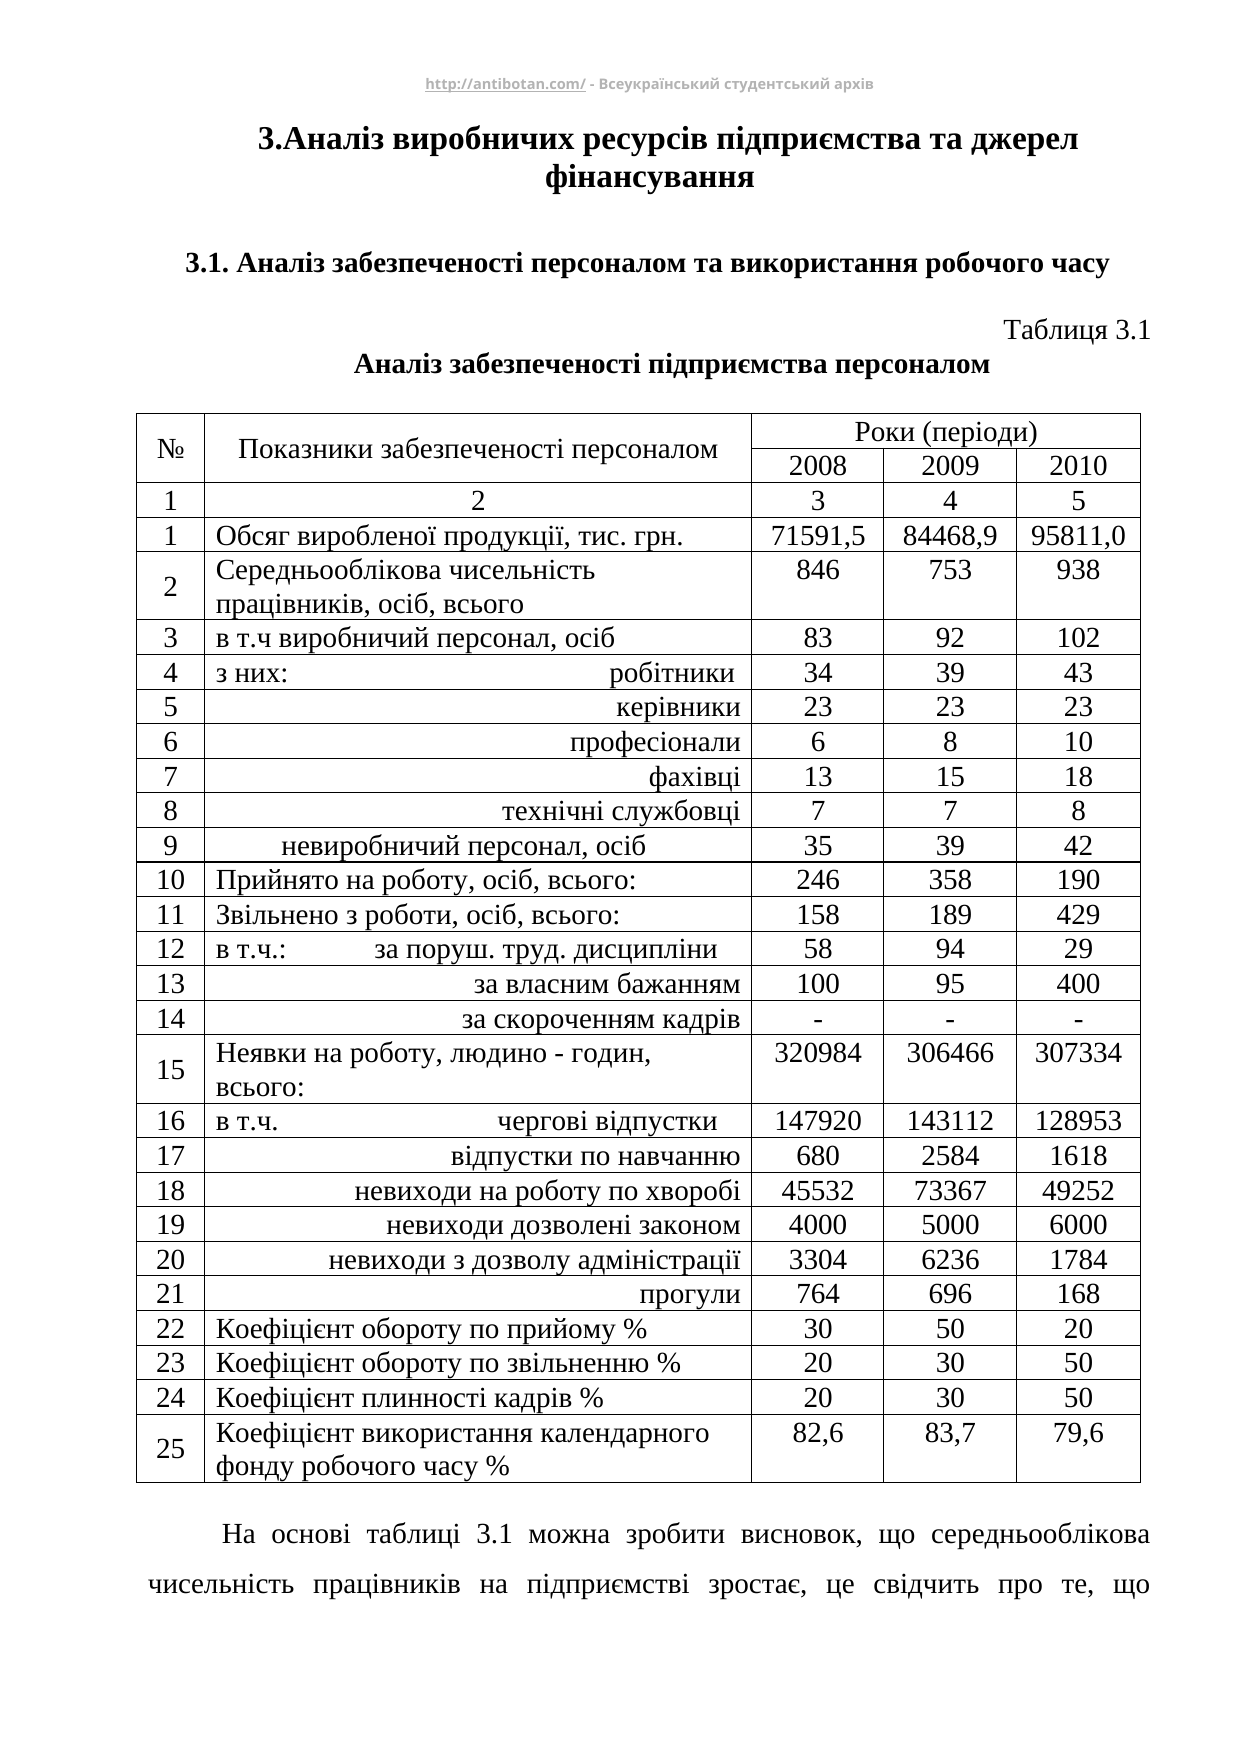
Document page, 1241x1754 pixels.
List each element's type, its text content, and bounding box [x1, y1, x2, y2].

table_cell 50 [1017, 1380, 1140, 1414]
table_cell 15 [884, 759, 1016, 792]
table_cell невиходи на роботу по хворобі [205, 1173, 751, 1206]
table_cell прогули [205, 1276, 751, 1310]
table_cell 753 [884, 552, 1016, 619]
table_cell 429 [1017, 897, 1140, 931]
table_cell 246 [752, 863, 883, 896]
table_cell 8 [1017, 793, 1140, 827]
table_cell 30 [752, 1311, 883, 1344]
table_cell 2009 [884, 449, 1016, 482]
table_cell 143112 [884, 1104, 1016, 1137]
table_cell 18 [137, 1173, 204, 1206]
table_cell керівники [205, 690, 751, 723]
table_cell невиходи з дозволу адміністрації [205, 1242, 751, 1275]
table_cell Коефіцієнт використання календарного фонду робочого часу % [205, 1415, 751, 1482]
table_cell 1 [137, 518, 204, 551]
table_cell 30 [884, 1346, 1016, 1379]
table_cell 1 [137, 483, 204, 517]
table_cell 83 [752, 620, 883, 654]
table_cell 21 [137, 1276, 204, 1310]
table_cell 43 [1017, 655, 1140, 688]
table_cell 15 [137, 1035, 204, 1102]
table_cell 128953 [1017, 1104, 1140, 1137]
table_cell 3 [752, 483, 883, 517]
table_cell 10 [1017, 724, 1140, 758]
table_cell - [1017, 1001, 1140, 1034]
table_cell 190 [1017, 863, 1140, 896]
table_cell 400 [1017, 966, 1140, 1000]
table_cell 4 [884, 483, 1016, 517]
table_cell 39 [884, 655, 1016, 688]
table_cell за власним бажанням [205, 966, 751, 1000]
table_cell 320984 [752, 1035, 883, 1102]
table_cell професіонали [205, 724, 751, 758]
table_cell 168 [1017, 1276, 1140, 1310]
table_header Роки (періоди) [752, 414, 1140, 447]
table_cell 102 [1017, 620, 1140, 654]
text Аналіз забезпеченості підприємства персоналом [148, 346, 1152, 379]
table_cell 42 [1017, 828, 1140, 861]
table_cell 4 [137, 655, 204, 688]
table_cell 3 [137, 620, 204, 654]
table_cell 95811,0 [1017, 518, 1140, 551]
table_header Показники забезпеченості персоналом [205, 414, 751, 482]
table_cell - [884, 1001, 1016, 1034]
table_cell 846 [752, 552, 883, 619]
table_cell 10 [137, 863, 204, 896]
table_cell 2 [137, 552, 204, 619]
table_cell 1784 [1017, 1242, 1140, 1275]
table_cell 83,7 [884, 1415, 1016, 1482]
table_cell 5 [1017, 483, 1140, 517]
table_cell 158 [752, 897, 883, 931]
table_cell 680 [752, 1138, 883, 1172]
table_cell 2010 [1017, 449, 1140, 482]
table_cell 79,6 [1017, 1415, 1140, 1482]
table_cell 30 [884, 1380, 1016, 1414]
table_cell 11 [137, 897, 204, 931]
table_cell 5 [137, 690, 204, 723]
table_cell 2008 [752, 449, 883, 482]
table_cell 6000 [1017, 1207, 1140, 1241]
table_cell 22 [137, 1311, 204, 1344]
table_cell 7 [752, 793, 883, 827]
table_cell 147920 [752, 1104, 883, 1137]
table_cell 23 [884, 690, 1016, 723]
table_cell в т.ч. чергові відпустки [205, 1104, 751, 1137]
table_cell 34 [752, 655, 883, 688]
table_cell 18 [1017, 759, 1140, 792]
table_cell 12 [137, 932, 204, 965]
table_cell Прийнято на роботу, осіб, всього: [205, 863, 751, 896]
table_cell невиробничий персонал, осіб [205, 828, 751, 861]
table_cell 6 [137, 724, 204, 758]
table_cell 13 [137, 966, 204, 1000]
table_cell 20 [1017, 1311, 1140, 1344]
table_cell 13 [752, 759, 883, 792]
table_cell 20 [752, 1346, 883, 1379]
table_cell 39 [884, 828, 1016, 861]
table_cell 50 [884, 1311, 1016, 1344]
table_cell 307334 [1017, 1035, 1140, 1102]
table_cell 84468,9 [884, 518, 1016, 551]
text 3.1. Аналіз забезпеченості персоналом та використання робочого часу [148, 245, 1152, 279]
table_cell 35 [752, 828, 883, 861]
table_cell 23 [752, 690, 883, 723]
table_cell 92 [884, 620, 1016, 654]
table_cell технічні службовці [205, 793, 751, 827]
table_cell 29 [1017, 932, 1140, 965]
table_cell 20 [752, 1380, 883, 1414]
table_cell 71591,5 [752, 518, 883, 551]
table_cell 358 [884, 863, 1016, 896]
table_cell 5000 [884, 1207, 1016, 1241]
table_cell 696 [884, 1276, 1016, 1310]
table_cell 23 [1017, 690, 1140, 723]
table_cell Коефіцієнт обороту по звільненню % [205, 1346, 751, 1379]
table_cell 45532 [752, 1173, 883, 1206]
table_cell Обсяг виробленої продукції, тис. грн. [205, 518, 751, 551]
table_cell 938 [1017, 552, 1140, 619]
table_cell 25 [137, 1415, 204, 1482]
table_cell Коефіцієнт обороту по прийому % [205, 1311, 751, 1344]
table_cell 7 [884, 793, 1016, 827]
table_cell 764 [752, 1276, 883, 1310]
table_cell Середньооблікова чисельність працівників, осіб, всього [205, 552, 751, 619]
table_cell 1618 [1017, 1138, 1140, 1172]
table_cell 7 [137, 759, 204, 792]
text 3.Аналіз виробничих ресурсів підприємства та джерел фінансування [148, 118, 1152, 195]
table_cell 49252 [1017, 1173, 1140, 1206]
table_cell 17 [137, 1138, 204, 1172]
table_cell 19 [137, 1207, 204, 1241]
table_cell 3304 [752, 1242, 883, 1275]
table_cell Неявки на роботу, людино - годин, всього: [205, 1035, 751, 1102]
table_cell 100 [752, 966, 883, 1000]
table_cell 8 [137, 793, 204, 827]
table_cell 50 [1017, 1346, 1140, 1379]
table_cell 8 [884, 724, 1016, 758]
table_cell 58 [752, 932, 883, 965]
table_cell 20 [137, 1242, 204, 1275]
table_cell 82,6 [752, 1415, 883, 1482]
table_cell 23 [137, 1346, 204, 1379]
table_cell Звільнено з роботи, осіб, всього: [205, 897, 751, 931]
text Таблиця 3.1 [148, 312, 1152, 346]
table_cell в т.ч виробничий персонал, осіб [205, 620, 751, 654]
table_cell з них: робітники [205, 655, 751, 688]
table_cell - [752, 1001, 883, 1034]
table_cell невиходи дозволені законом [205, 1207, 751, 1241]
table_header № [137, 414, 204, 482]
table_cell 14 [137, 1001, 204, 1034]
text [148, 1516, 1152, 1600]
table_cell 24 [137, 1380, 204, 1414]
table_cell в т.ч.: за поруш. труд. дисципліни [205, 932, 751, 965]
table_cell фахівці [205, 759, 751, 792]
table_cell 4000 [752, 1207, 883, 1241]
table_cell 189 [884, 897, 1016, 931]
table_cell 2 [205, 483, 751, 517]
table_cell 73367 [884, 1173, 1016, 1206]
table_cell відпустки по навчанню [205, 1138, 751, 1172]
table_cell 6236 [884, 1242, 1016, 1275]
table_cell 6 [752, 724, 883, 758]
table_cell 95 [884, 966, 1016, 1000]
table_cell Коефіцієнт плинності кадрів % [205, 1380, 751, 1414]
table_cell 2584 [884, 1138, 1016, 1172]
table_cell 16 [137, 1104, 204, 1137]
table_cell 94 [884, 932, 1016, 965]
table_cell 306466 [884, 1035, 1016, 1102]
table_cell 9 [137, 828, 204, 861]
table_cell за скороченням кадрів [205, 1001, 751, 1034]
